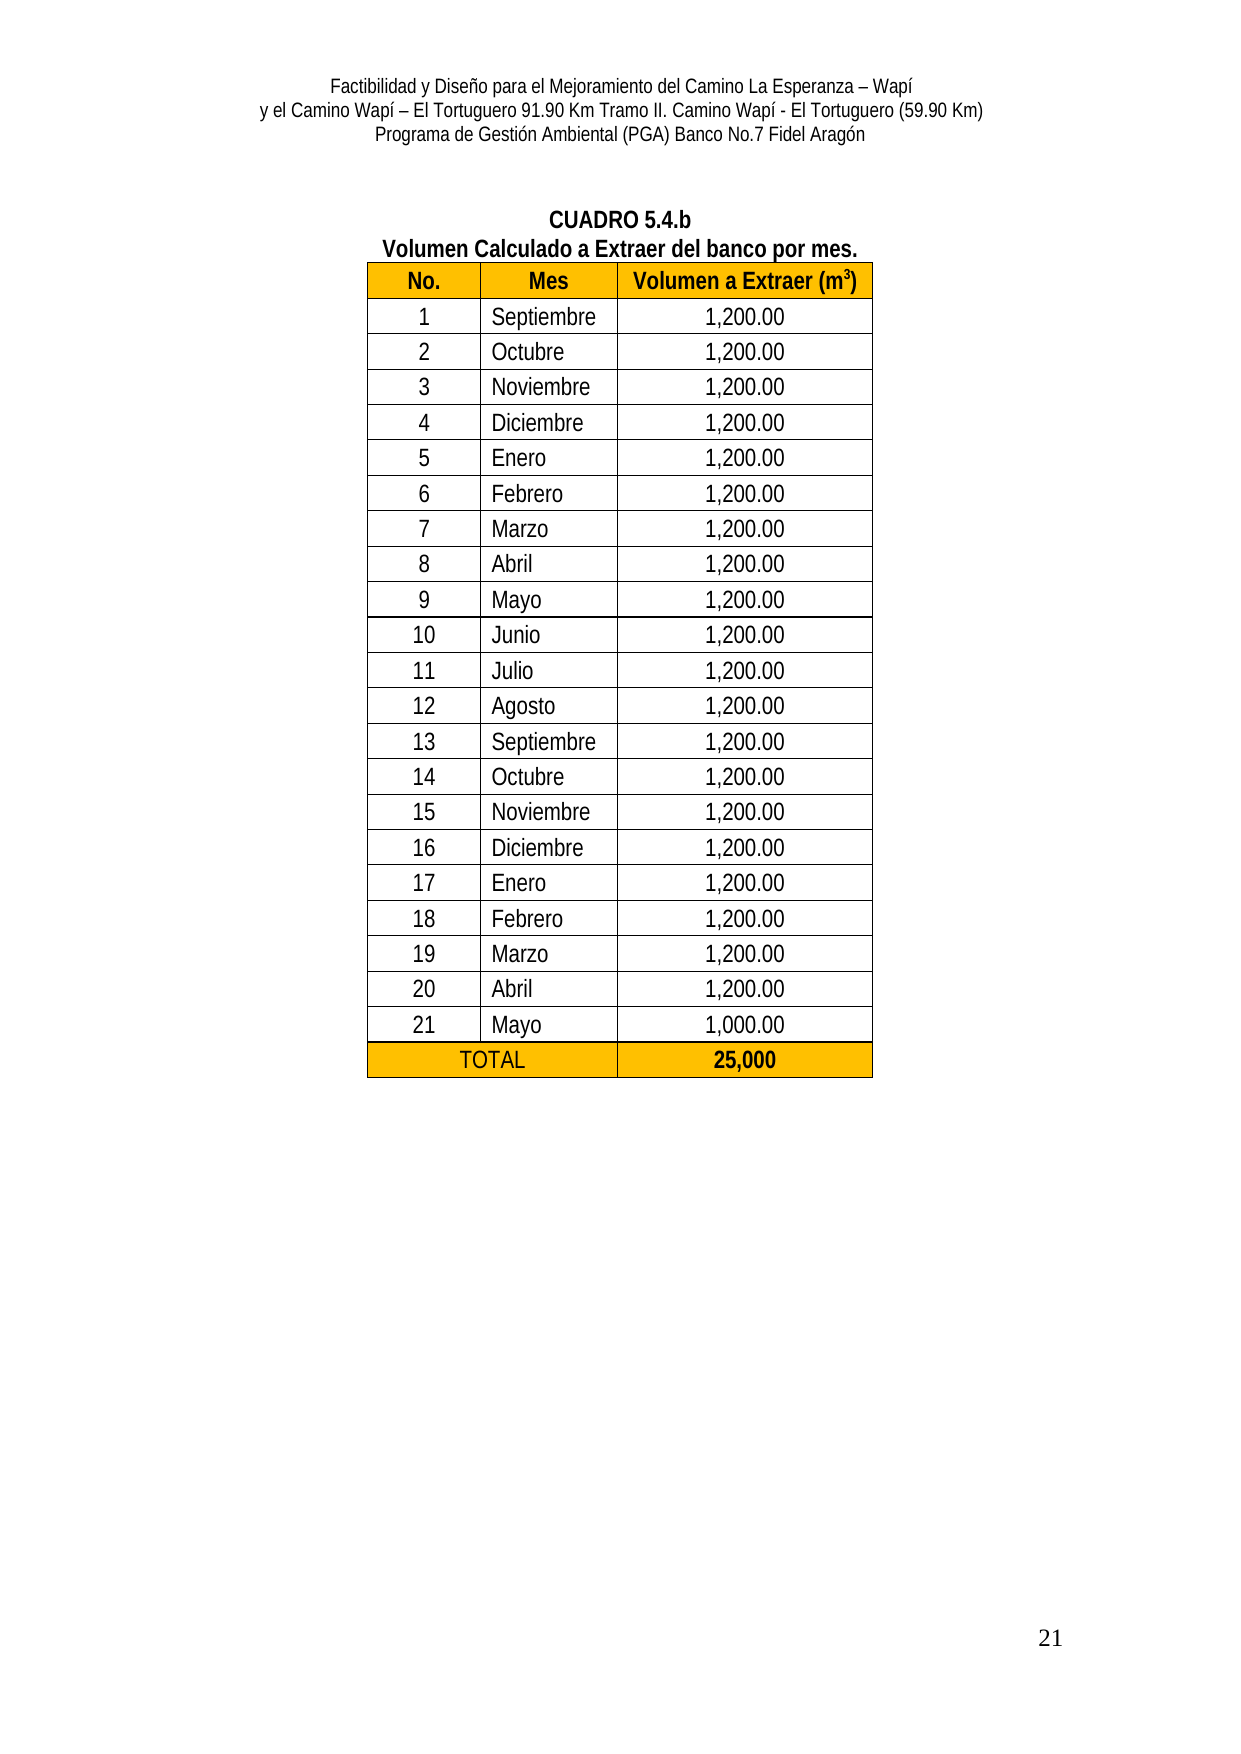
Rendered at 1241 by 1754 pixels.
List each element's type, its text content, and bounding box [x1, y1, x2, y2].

table_cell 1,200.00 [618, 830, 872, 864]
table_cell Junio [481, 618, 617, 652]
table_cell Marzo [481, 936, 617, 971]
table_cell 21 [368, 1007, 480, 1041]
table_cell 1,200.00 [618, 759, 872, 793]
table_cell 1,200.00 [618, 370, 872, 404]
table_header Mes [481, 263, 617, 298]
table_cell 18 [368, 901, 480, 935]
table_cell 15 [368, 795, 480, 829]
table_cell Octubre [481, 759, 617, 793]
text CUADRO 5.4.b [177, 205, 1063, 234]
table_cell Octubre [481, 334, 617, 368]
table_cell 11 [368, 653, 480, 687]
table_cell 1,200.00 [618, 653, 872, 687]
table_cell 1,200.00 [618, 901, 872, 935]
table_cell Febrero [481, 901, 617, 935]
table_cell Abril [481, 972, 617, 1006]
table_cell Diciembre [481, 405, 617, 439]
table_cell 12 [368, 688, 480, 723]
table_cell 1 [368, 299, 480, 333]
table_cell Septiembre [481, 724, 617, 758]
table_cell 1,200.00 [618, 795, 872, 829]
table_cell Diciembre [481, 830, 617, 864]
table_cell TOTAL [368, 1043, 617, 1077]
table_cell 1,200.00 [618, 936, 872, 971]
table_cell 1,200.00 [618, 334, 872, 368]
table_cell 1,200.00 [618, 724, 872, 758]
table_cell 16 [368, 830, 480, 864]
table_cell 14 [368, 759, 480, 793]
table_cell 8 [368, 547, 480, 581]
table_cell Septiembre [481, 299, 617, 333]
table_cell 5 [368, 440, 480, 475]
table_header No. [368, 263, 480, 298]
table_cell 17 [368, 865, 480, 900]
table_cell 25,000 [618, 1043, 872, 1077]
table_cell 1,200.00 [618, 299, 872, 333]
table_cell 1,200.00 [618, 972, 872, 1006]
table_cell 1,200.00 [618, 865, 872, 900]
table_cell 1,200.00 [618, 582, 872, 616]
table_cell 1,200.00 [618, 618, 872, 652]
table_cell Enero [481, 865, 617, 900]
table_cell 1,000.00 [618, 1007, 872, 1041]
text Volumen Calculado a Extraer del banco por mes. [177, 234, 1063, 262]
table_cell 20 [368, 972, 480, 1006]
table_cell 7 [368, 511, 480, 546]
table_cell Noviembre [481, 370, 617, 404]
table_cell 13 [368, 724, 480, 758]
table_cell Enero [481, 440, 617, 475]
table_cell 3 [368, 370, 480, 404]
table_cell Julio [481, 653, 617, 687]
table_cell Marzo [481, 511, 617, 546]
table_cell 1,200.00 [618, 547, 872, 581]
table_cell 1,200.00 [618, 440, 872, 475]
table_cell Abril [481, 547, 617, 581]
table_cell Mayo [481, 1007, 617, 1041]
table_cell 4 [368, 405, 480, 439]
table_cell 1,200.00 [618, 476, 872, 510]
table_cell 1,200.00 [618, 511, 872, 546]
table_cell Agosto [481, 688, 617, 723]
table_header Volumen a Extraer (m3) [618, 263, 872, 298]
table_cell Noviembre [481, 795, 617, 829]
table_cell Febrero [481, 476, 617, 510]
table_cell 1,200.00 [618, 688, 872, 723]
table_cell 2 [368, 334, 480, 368]
table_cell 6 [368, 476, 480, 510]
table_cell 19 [368, 936, 480, 971]
table_cell 1,200.00 [618, 405, 872, 439]
table_cell Mayo [481, 582, 617, 616]
table_cell 9 [368, 582, 480, 616]
table_cell 10 [368, 618, 480, 652]
